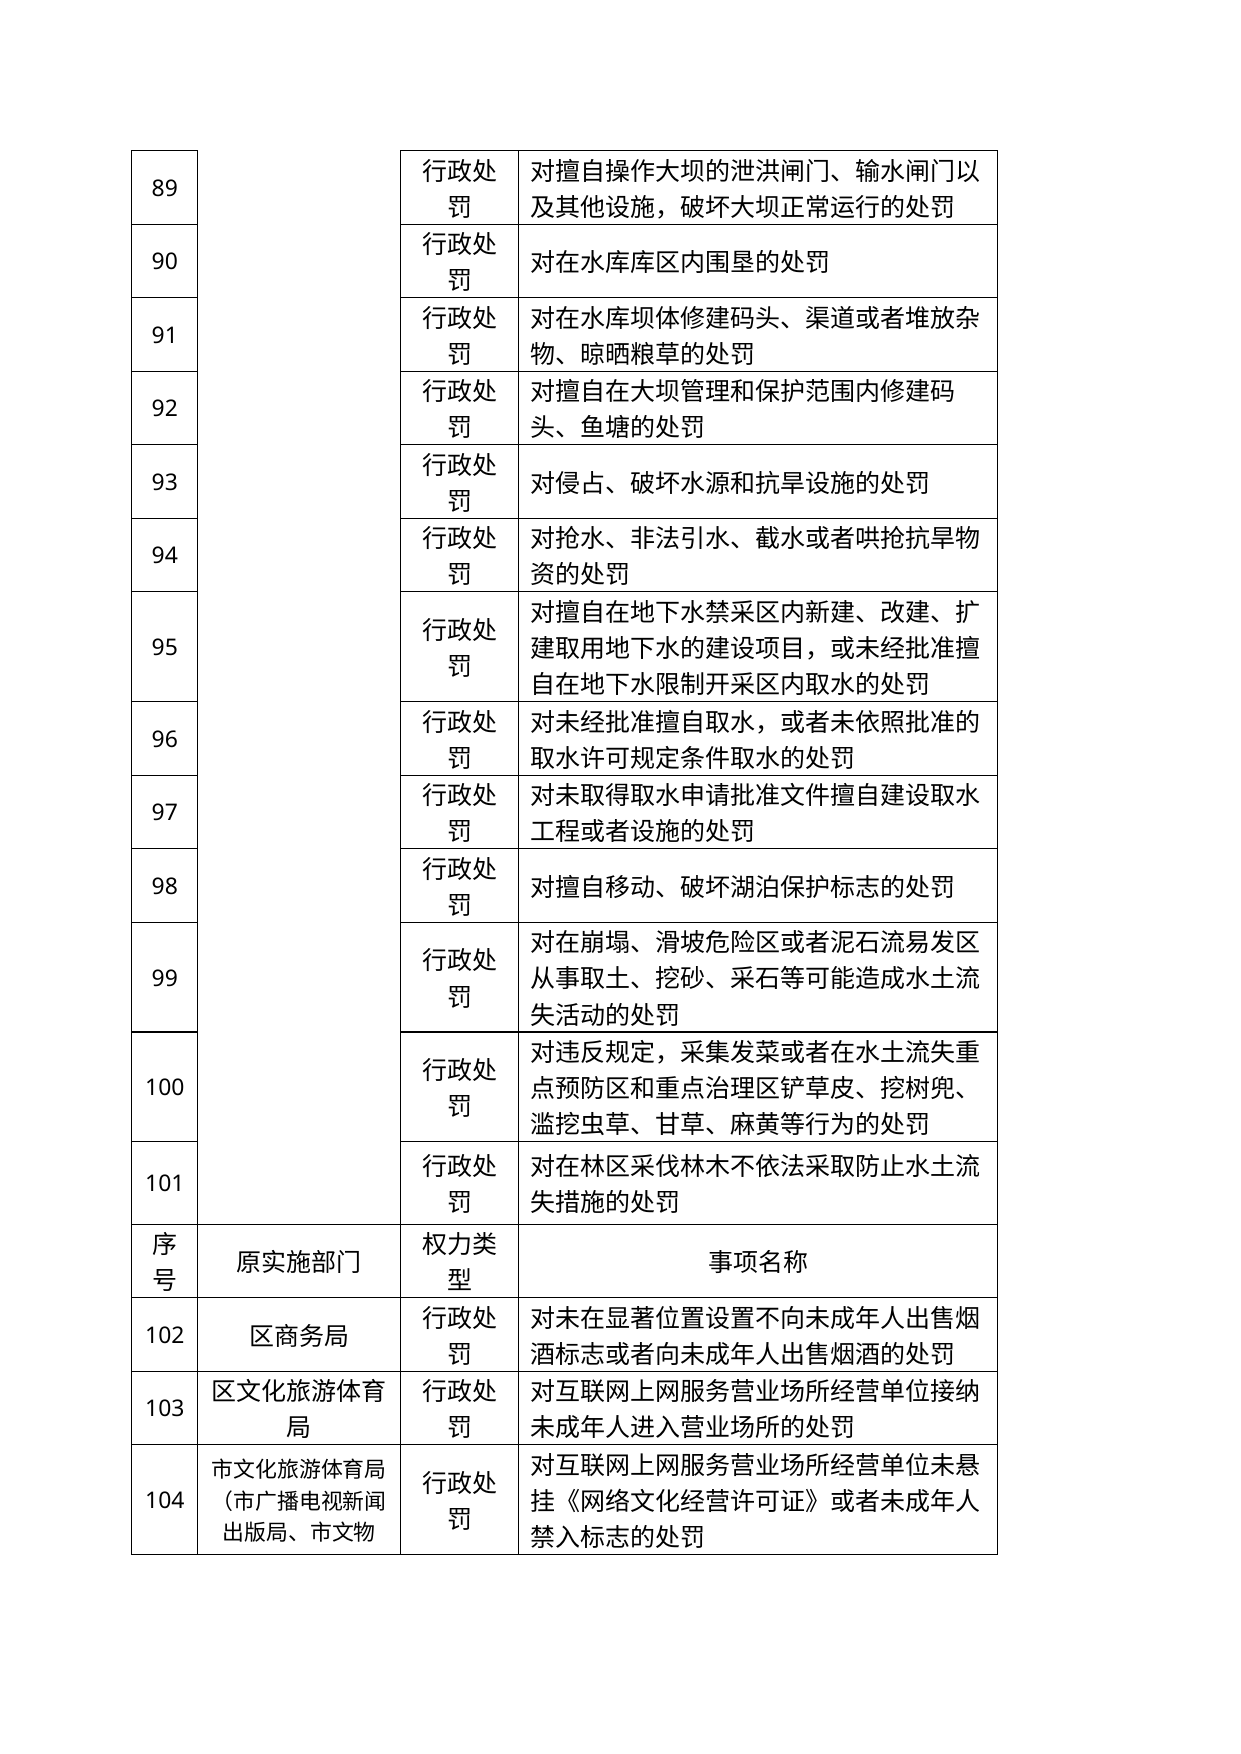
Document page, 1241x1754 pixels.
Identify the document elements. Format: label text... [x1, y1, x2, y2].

table_cell 对互联网上网服务营业场所经营单位未悬挂《网络文化经营许可证》或者未成年人禁入标志的处罚 [519, 1445, 997, 1554]
table_cell 对擅自移动、破坏湖泊保护标志的处罚 [519, 849, 997, 922]
table_cell 91 [132, 298, 197, 371]
table_cell 103 [132, 1372, 197, 1444]
table_cell 90 [132, 225, 197, 297]
table_cell 行政处罚 [401, 776, 518, 848]
table_cell 对擅自在大坝管理和保护范围内修建码头、鱼塘的处罚 [519, 372, 997, 444]
table_cell 89 [132, 151, 197, 223]
table_cell 权力类型 [401, 1225, 518, 1297]
table_cell 对互联网上网服务营业场所经营单位接纳未成年人进入营业场所的处罚 [519, 1372, 997, 1444]
table_cell 行政处罚 [401, 445, 518, 518]
table_cell 104 [132, 1445, 197, 1554]
table_cell 97 [132, 776, 197, 848]
table_cell 对在林区采伐林木不依法采取防止水土流失措施的处罚 [519, 1142, 997, 1223]
table_cell 101 [132, 1142, 197, 1223]
table_cell 区商务局 [198, 1298, 400, 1371]
table_cell 行政处罚 [401, 1033, 518, 1141]
table_cell 区文化旅游体育局 [198, 1372, 400, 1444]
table_cell 96 [132, 702, 197, 774]
table_cell 对抢水、非法引水、截水或者哄抢抗旱物资的处罚 [519, 519, 997, 591]
table_cell 99 [132, 923, 197, 1031]
table_cell 对未经批准擅自取水，或者未依照批准的取水许可规定条件取水的处罚 [519, 702, 997, 774]
table_cell 102 [132, 1298, 197, 1371]
table_cell 行政处罚 [401, 592, 518, 701]
table_cell 行政处罚 [401, 1142, 518, 1223]
table_cell 行政处罚 [401, 702, 518, 774]
table_cell 事项名称 [519, 1225, 997, 1297]
table_cell 95 [132, 592, 197, 701]
table_cell 行政处罚 [401, 1445, 518, 1554]
table_cell 行政处罚 [401, 1298, 518, 1371]
table_cell 对违反规定，采集发菜或者在水土流失重点预防区和重点治理区铲草皮、挖树兜、滥挖虫草、甘草、麻黄等行为的处罚 [519, 1033, 997, 1141]
table_cell 行政处罚 [401, 519, 518, 591]
table_cell 原实施部门 [198, 1225, 400, 1297]
table_cell 对擅自操作大坝的泄洪闸门、输水闸门以及其他设施，破坏大坝正常运行的处罚 [519, 151, 997, 223]
table_cell 94 [132, 519, 197, 591]
table_cell 行政处罚 [401, 225, 518, 297]
table_cell 行政处罚 [401, 298, 518, 371]
table_cell 行政处罚 [401, 1372, 518, 1444]
table_cell 行政处罚 [401, 849, 518, 922]
table_cell 行政处罚 [401, 151, 518, 223]
table_cell 对侵占、破坏水源和抗旱设施的处罚 [519, 445, 997, 518]
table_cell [198, 1445, 400, 1554]
table_cell 行政处罚 [401, 923, 518, 1031]
table_cell 序号 [132, 1225, 197, 1297]
table_cell 93 [132, 445, 197, 518]
table_cell 对在水库坝体修建码头、渠道或者堆放杂物、晾晒粮草的处罚 [519, 298, 997, 371]
table_cell 92 [132, 372, 197, 444]
table_cell 对在水库库区内围垦的处罚 [519, 225, 997, 297]
table_cell 对未取得取水申请批准文件擅自建设取水工程或者设施的处罚 [519, 776, 997, 848]
table_cell 行政处罚 [401, 372, 518, 444]
table_cell 对擅自在地下水禁采区内新建、改建、扩建取用地下水的建设项目，或未经批准擅自在地下水限制开采区内取水的处罚 [519, 592, 997, 701]
table_cell 100 [132, 1033, 197, 1141]
table_cell 98 [132, 849, 197, 922]
table_cell 对在崩塌、滑坡危险区或者泥石流易发区从事取土、挖砂、采石等可能造成水土流失活动的处罚 [519, 923, 997, 1031]
table_cell 对未在显著位置设置不向未成年人出售烟酒标志或者向未成年人出售烟酒的处罚 [519, 1298, 997, 1371]
